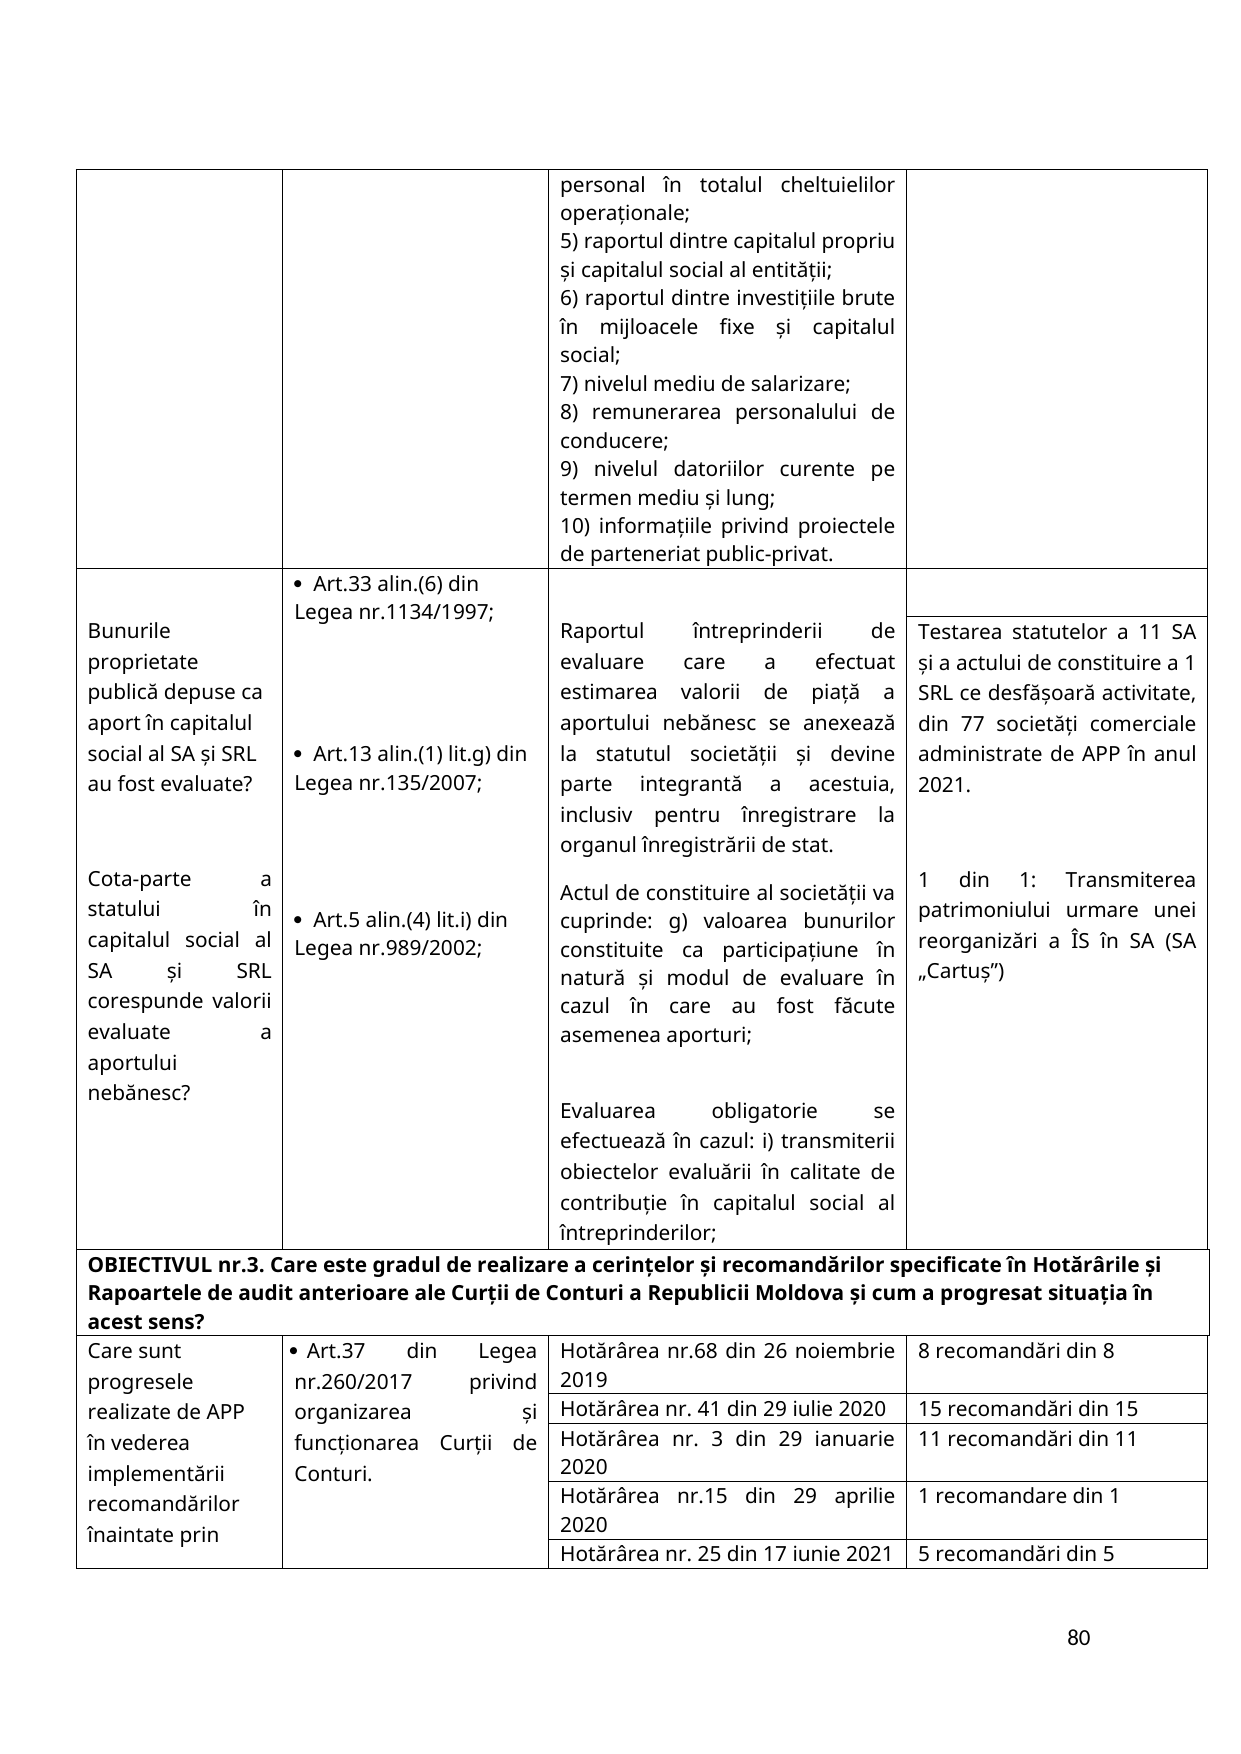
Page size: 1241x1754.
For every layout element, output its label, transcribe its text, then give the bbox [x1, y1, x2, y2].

table_cell Raportul întreprinderii de evaluare care a efectuat estimarea valorii de piață a aportului nebănesc se anexează la statutul societății și devine parte integrantă a acestuia, inclusiv pentru înregistrare la organul înregistrării de stat. Actul de constituire al societății va cuprinde: g) valoarea bunurilor constituite ca participațiune în natură și modul de evaluare în cazul în care au fost făcute asemenea aporturi; Evaluarea obligatorie se efectuează în cazul: i) transmiterii obiectelor evaluării în calitate de contribuție în capitalul social al întreprinderilor; [549, 569, 906, 1249]
table_cell Art.33 alin.(6) din Legea nr.1134/1997; Art.13 alin.(1) lit.g) din Legea nr.135/2007; Art.5 alin.(4) lit.i) din Legea nr.989/2002; [283, 569, 548, 1249]
table_cell Bunurile proprietate publică depuse ca aport în capitalul social al SA și SRL au fost evaluate? Cota-parte a statului în capitalul social al SA și SRL corespunde valorii evaluate a aportului nebănesc? [77, 569, 282, 1249]
table_cell Hotărârea nr. 41 din 29 iulie 2020 [549, 1394, 906, 1423]
table_cell OBIECTIVUL nr.3. Care este gradul de realizare a cerințelor și recomandărilor specificate în Hotărârile și Rapoartele de audit anterioare ale Curții de Conturi a Republicii Moldova și cum a progresat situația în acest sens? [77, 1250, 1209, 1335]
table_cell [907, 569, 1207, 616]
table_cell 1 recomandare din 1 [907, 1482, 1207, 1538]
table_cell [549, 170, 906, 568]
table_cell 8 recomandări din 8 [907, 1336, 1207, 1393]
table_cell 15 recomandări din 15 [907, 1394, 1207, 1423]
table_cell Hotărârea nr. 3 din 29 ianuarie 2020 [549, 1424, 906, 1481]
table_cell Hotărârea nr. 25 din 17 iunie 2021 [549, 1540, 906, 1568]
table_cell Care sunt progresele realizate de APP în vederea implementării recomandărilor înaintate prin Hotărârile Curții de Conturi a Republicii Moldova? [77, 1336, 282, 1568]
table_cell 11 recomandări din 11 [907, 1424, 1207, 1481]
table_cell 5 recomandări din 5 [907, 1540, 1207, 1568]
table_cell Testarea statutelor a 11 SA și a actului de constituire a 1 SRL ce desfășoară activitate, din 77 societăți comerciale administrate de APP în anul 2021. 1 din 1: Transmiterea patrimoniului urmare unei reorganizări a ÎS în SA (SA „Cartuș”) [907, 617, 1207, 1249]
table_cell Hotărârea nr.15 din 29 aprilie 2020 [549, 1482, 906, 1538]
table_cell Hotărârea nr.68 din 26 noiembrie 2019 [549, 1336, 906, 1393]
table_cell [283, 170, 548, 568]
table_cell Art.37 din Legea nr.260/2017 privind organizarea și funcționarea Curții de Conturi. [283, 1336, 548, 1568]
